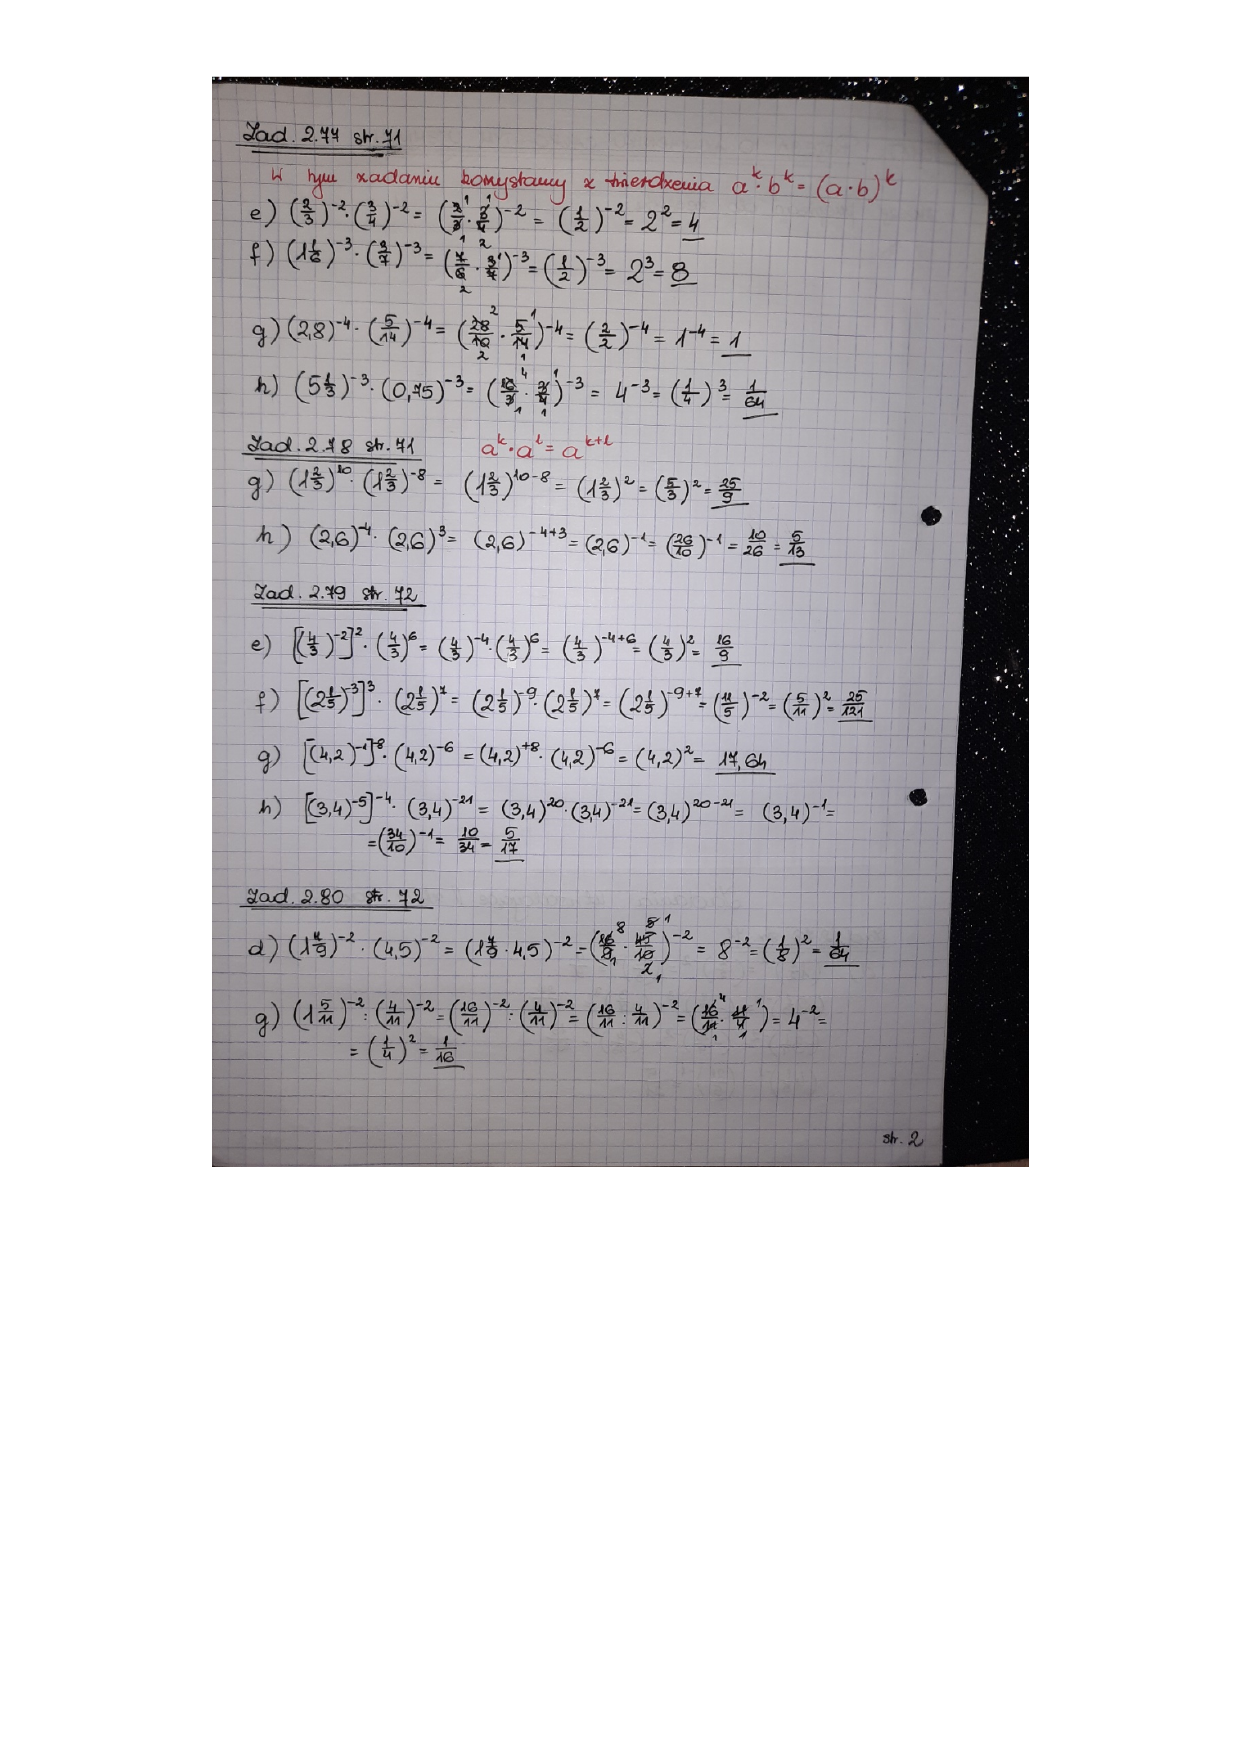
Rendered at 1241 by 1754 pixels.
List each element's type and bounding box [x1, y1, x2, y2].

picture [212, 78, 1029, 1166]
